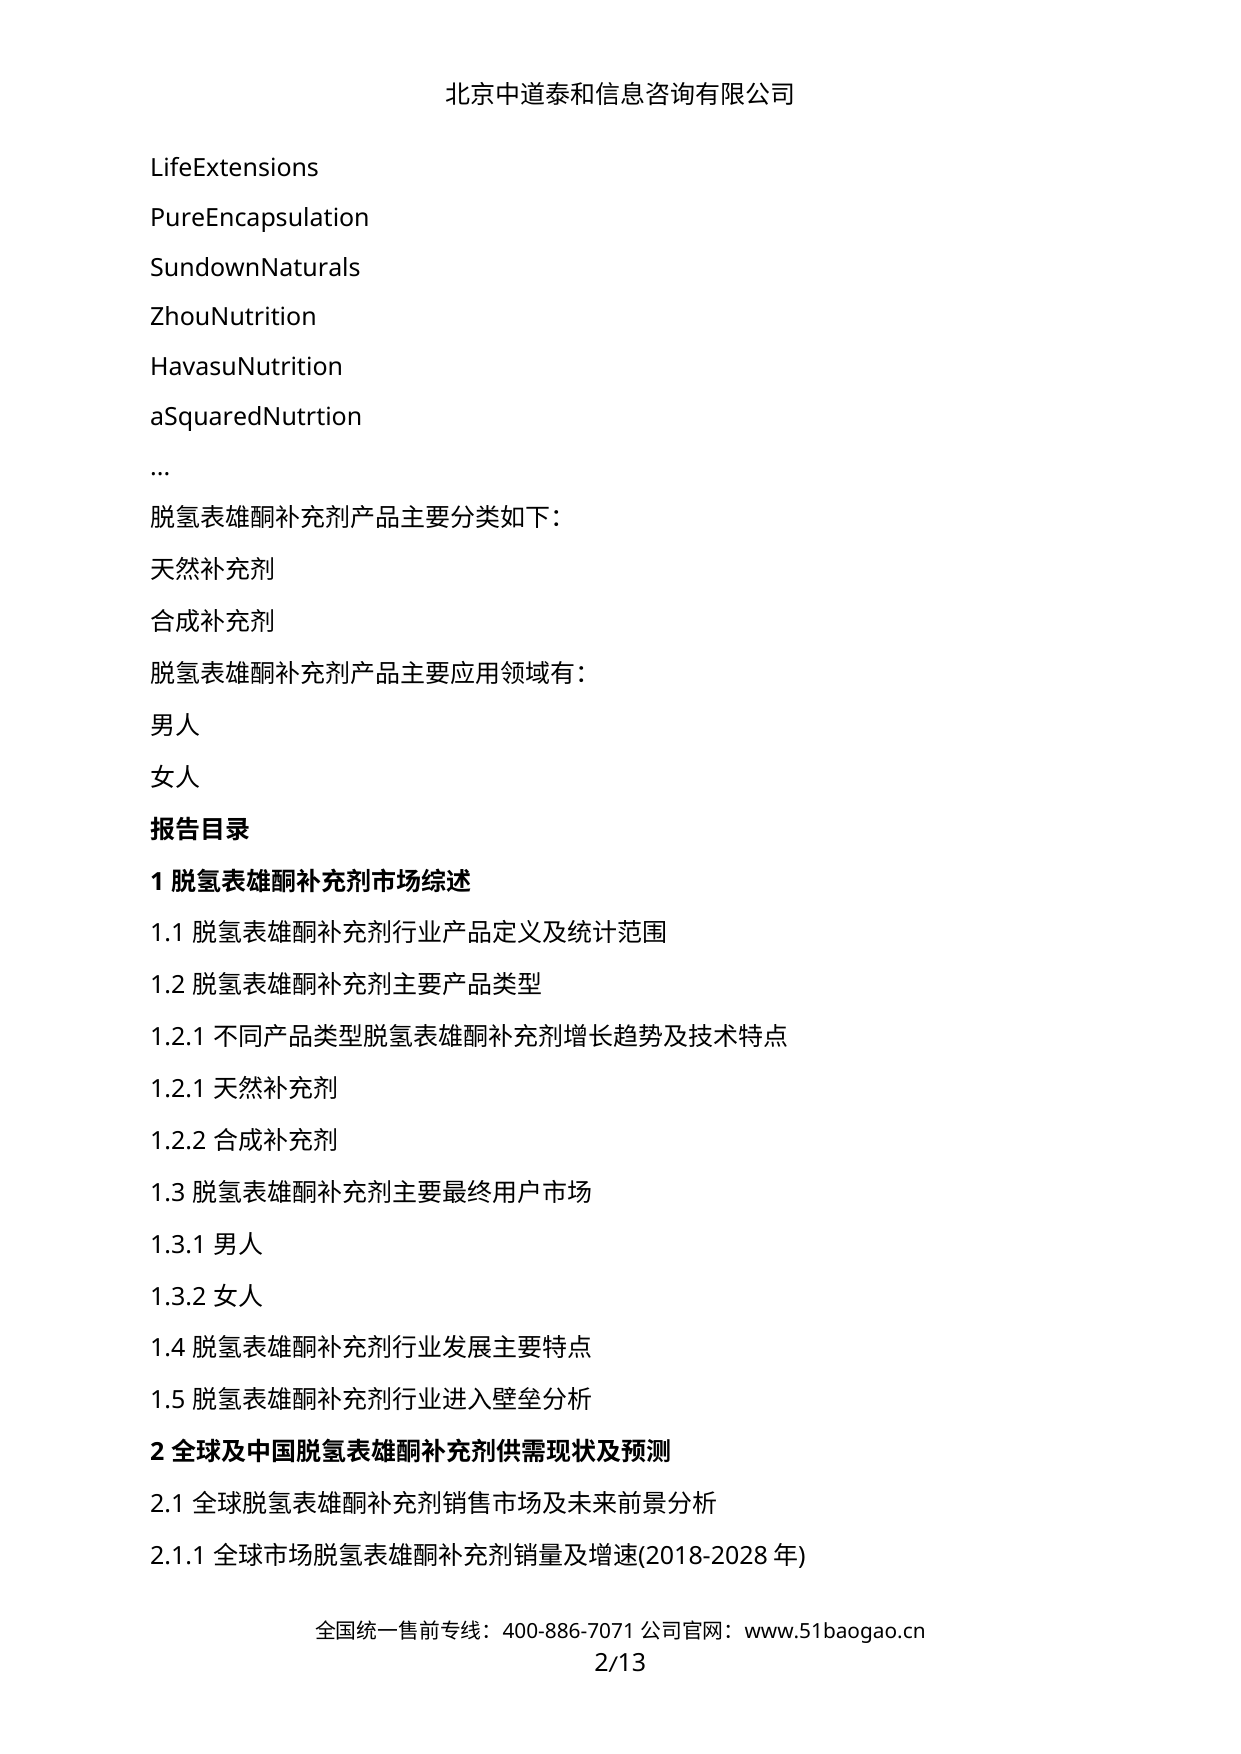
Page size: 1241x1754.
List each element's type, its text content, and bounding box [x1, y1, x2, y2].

text 女人 [150, 757, 1090, 793]
text 脱氢表雄酮补充剂产品主要分类如下： [150, 498, 1090, 534]
text 脱氢表雄酮补充剂产品主要应用领域有： [150, 653, 1090, 690]
text 1.2.1 天然补充剂 [150, 1068, 1090, 1105]
text 1.2.2 合成补充剂 [150, 1120, 1090, 1157]
text 1.2.1 不同产品类型脱氢表雄酮补充剂增长趋势及技术特点 [150, 1017, 1090, 1053]
text LifeExtensions [150, 150, 1090, 184]
text 1.3.2 女人 [150, 1276, 1090, 1312]
text ZhouNutrition [150, 299, 1090, 333]
text aSquaredNutrtion [150, 398, 1090, 432]
text 1 脱氢表雄酮补充剂市场综述 [150, 861, 1090, 897]
text 天然补充剂 [150, 550, 1090, 586]
text 1.3 脱氢表雄酮补充剂主要最终用户市场 [150, 1172, 1090, 1208]
text 报告目录 [150, 809, 1090, 845]
text 合成补充剂 [150, 602, 1090, 638]
text 1.4 脱氢表雄酮补充剂行业发展主要特点 [150, 1328, 1090, 1364]
text 男人 [150, 705, 1090, 742]
text 2.1 全球脱氢表雄酮补充剂销售市场及未来前景分析 [150, 1483, 1090, 1520]
text 2.1.1 全球市场脱氢表雄酮补充剂销量及增速(2018-2028年) [150, 1535, 1090, 1572]
text 1.3.1 男人 [150, 1224, 1090, 1260]
text 1.2 脱氢表雄酮补充剂主要产品类型 [150, 965, 1090, 1001]
text PureEncapsulation [150, 200, 1090, 234]
text HavasuNutrition [150, 349, 1090, 383]
text 1.5 脱氢表雄酮补充剂行业进入壁垒分析 [150, 1380, 1090, 1416]
text SundownNaturals [150, 249, 1090, 283]
text 2 全球及中国脱氢表雄酮补充剂供需现状及预测 [150, 1432, 1090, 1468]
text ... [150, 448, 1090, 482]
text 1.1 脱氢表雄酮补充剂行业产品定义及统计范围 [150, 913, 1090, 949]
